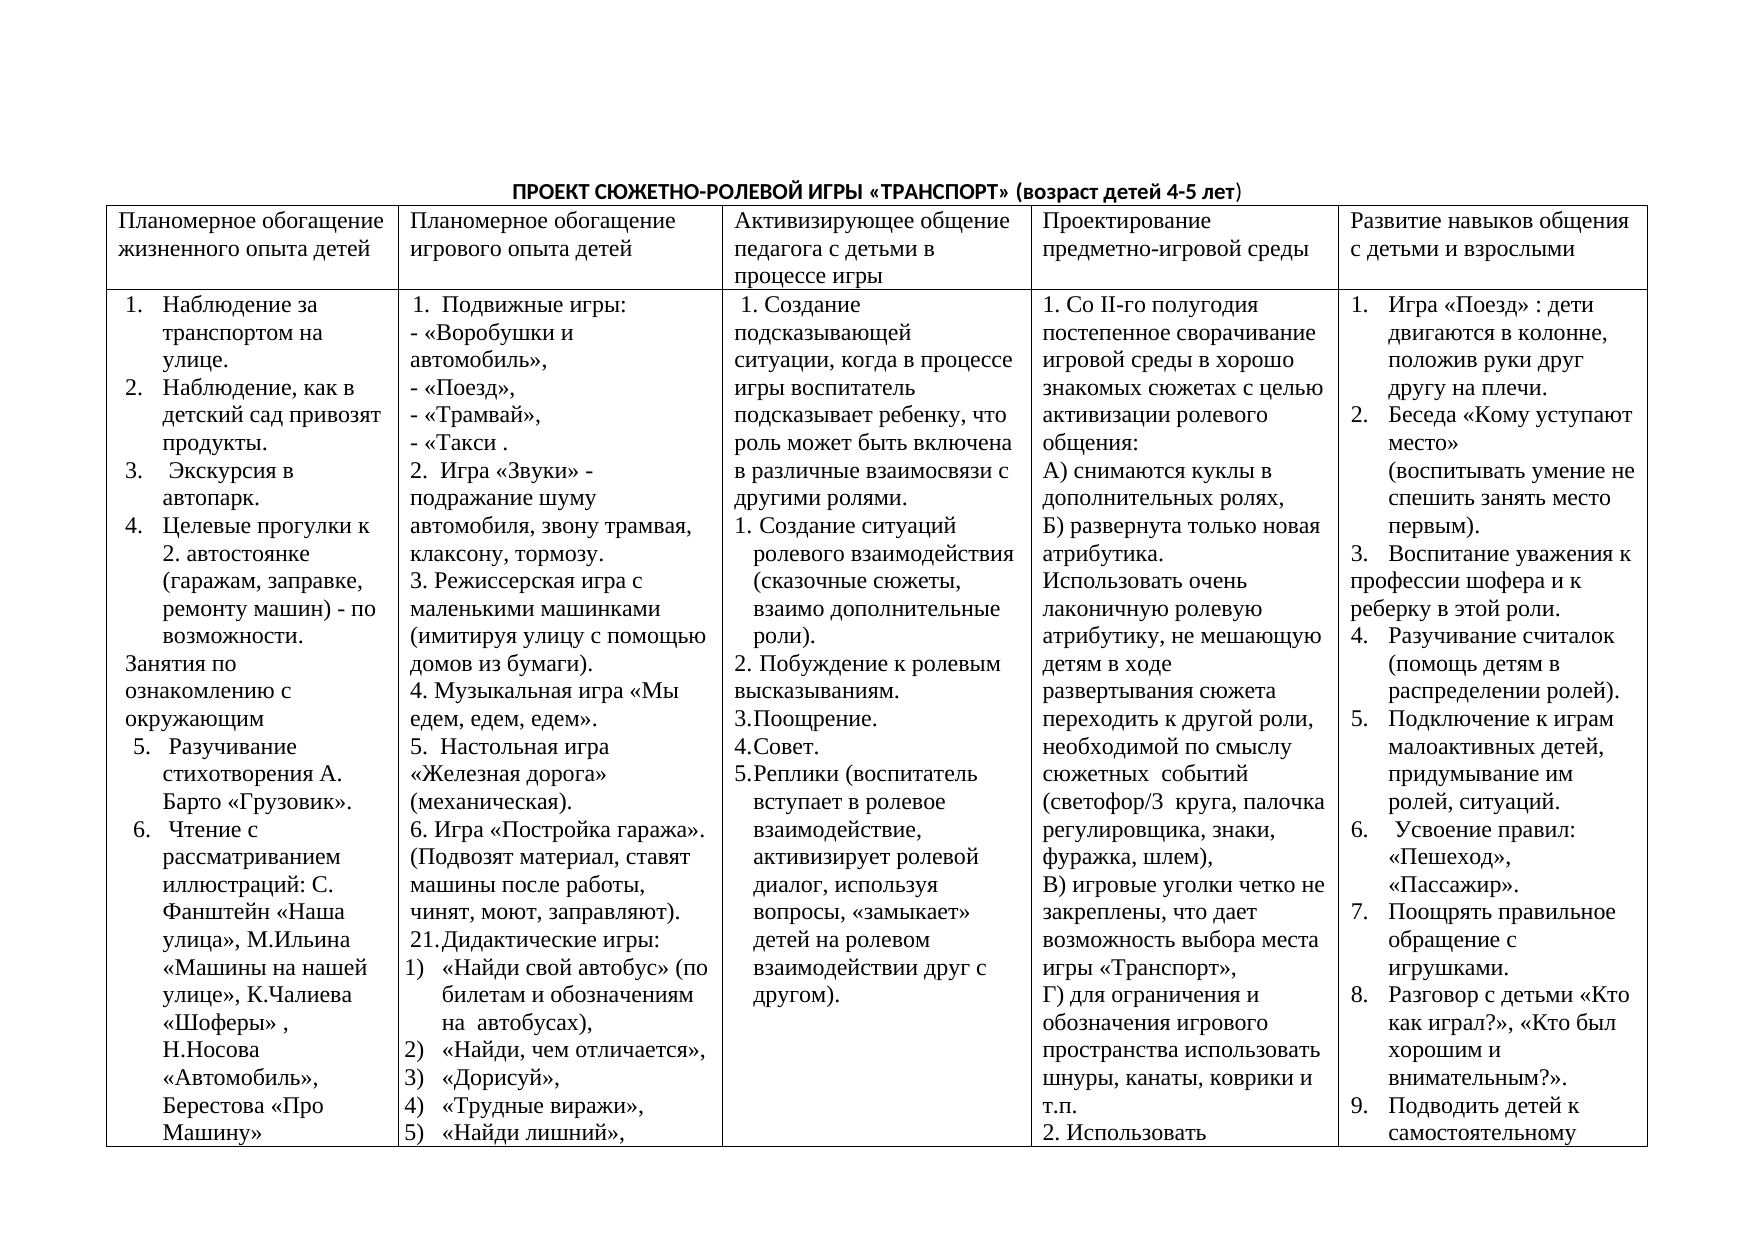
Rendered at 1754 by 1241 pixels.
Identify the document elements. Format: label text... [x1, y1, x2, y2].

table_header Развитие навыков общения с детьми и взрослыми [1339, 206, 1647, 289]
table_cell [1339, 290, 1647, 1146]
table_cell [107, 290, 398, 1146]
table_header Планомерное обогащение игрового опыта детей [399, 206, 722, 289]
text ПРОЕКТ СЮЖЕТНО-РОЛЕВОЙ ИГРЫ «ТРАНСПОРТ» (возраст детей 4-5 лет) [118, 177, 1636, 205]
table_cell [1032, 290, 1338, 1146]
table_header Проектирование предметно-игровой среды [1032, 206, 1338, 289]
table_header Активизирующее общение педагога с детьми в процессе игры [723, 206, 1031, 289]
table_header Планомерное обогащение жизненного опыта детей [107, 206, 398, 289]
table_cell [723, 290, 1031, 1146]
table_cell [399, 290, 722, 1146]
